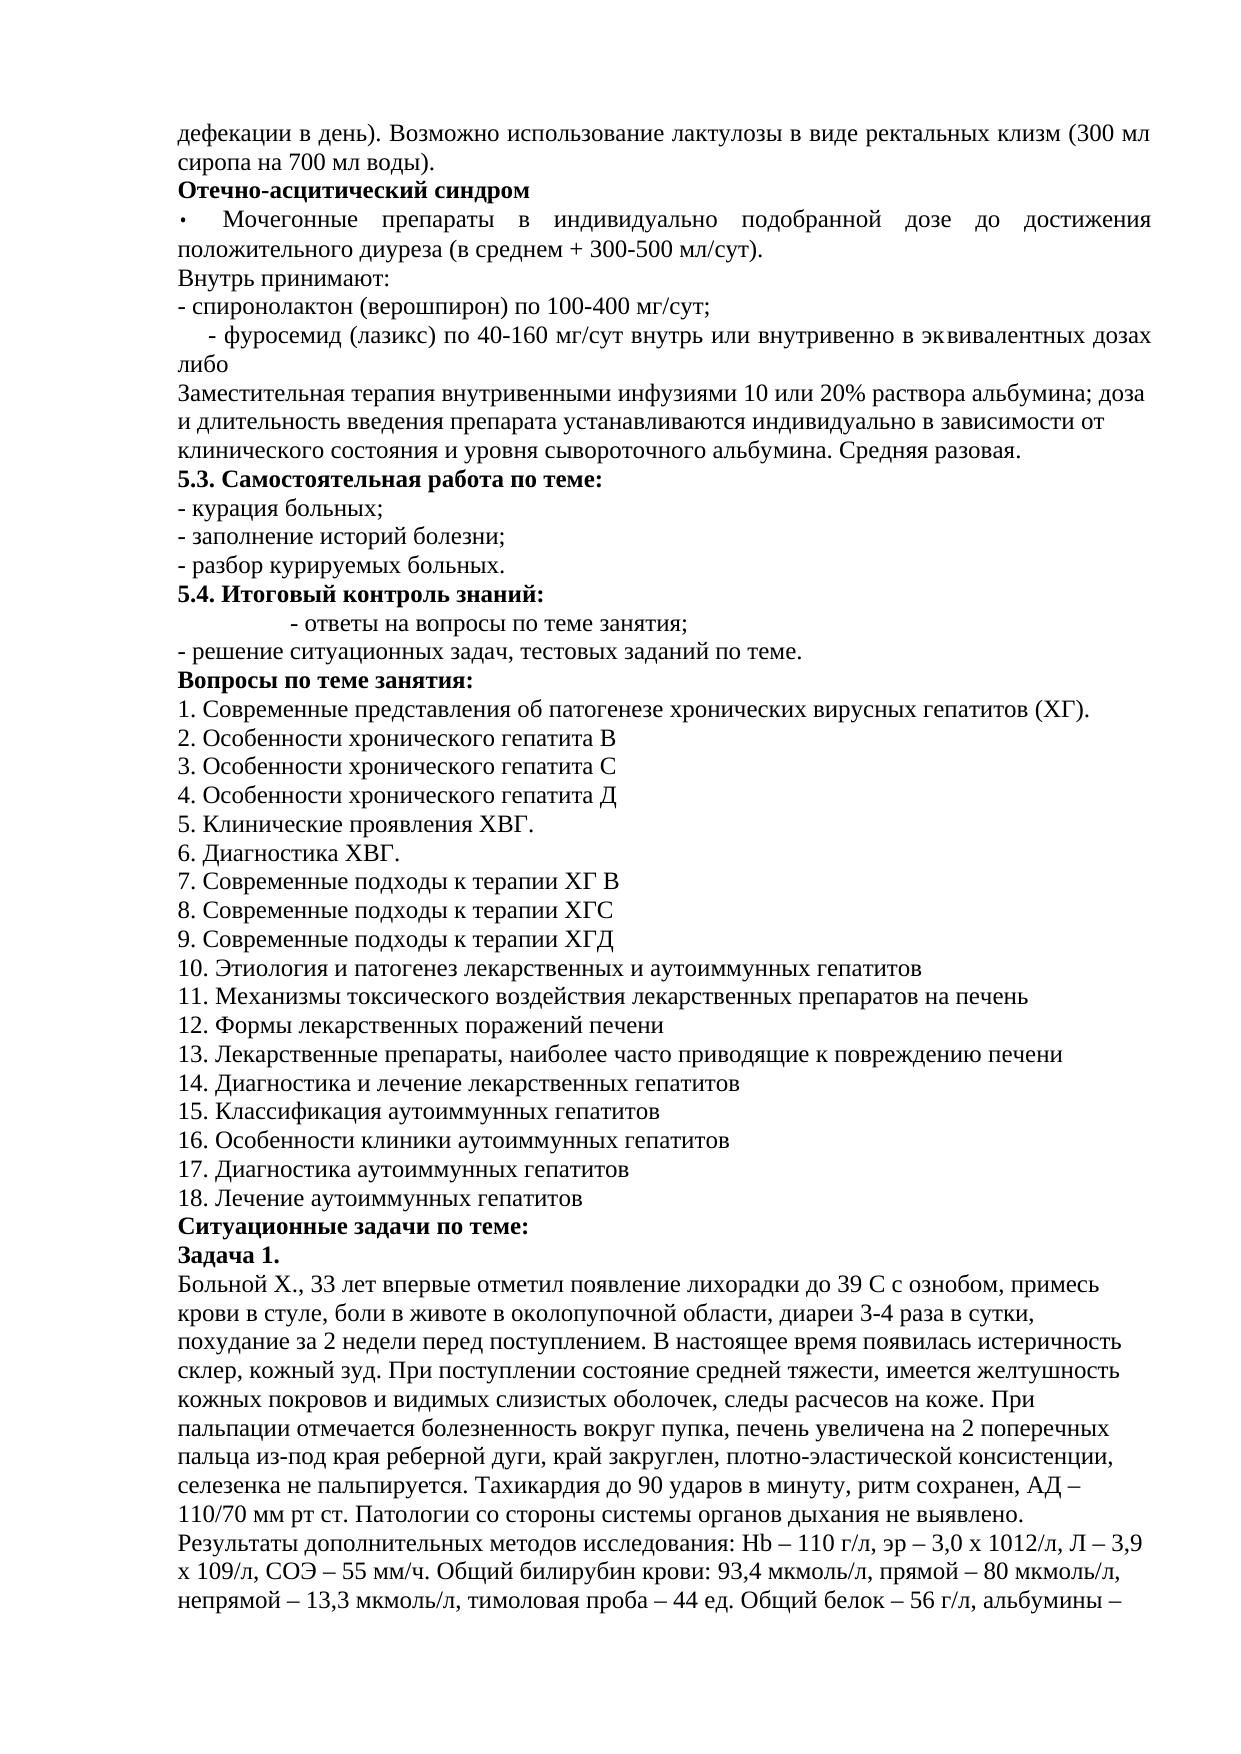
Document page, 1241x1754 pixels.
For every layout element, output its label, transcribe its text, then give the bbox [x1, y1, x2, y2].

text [177, 118, 1152, 176]
subtitle Задача 1. [177, 1240, 1152, 1269]
text - фуросемид (лазикс) по 40-160 мг/сут внутрь или внутривенно в эквивалентных дозах либо [177, 320, 1152, 378]
text 5.3. Самостоятельная работа по теме: [177, 464, 1152, 493]
text 17. Диагностика аутоиммунных гепатитов [177, 1154, 1152, 1183]
list Ситуационные задачи по теме: [177, 1211, 1152, 1240]
text - разбор курируемых больных. [177, 550, 1152, 579]
text 8. Современные подходы к терапии ХГС [177, 895, 1152, 924]
text 5.4. Итоговый контроль знаний: [177, 579, 1152, 608]
text Вопросы по теме занятия: [177, 665, 1152, 694]
text - решение ситуационных задач, тестовых заданий по теме. [177, 636, 1152, 665]
text 12. Формы лекарственных поражений печени [177, 1010, 1152, 1039]
text 11. Механизмы токсического воздействия лекарственных препаратов на печень [177, 981, 1152, 1010]
text Заместительная терапия внутривенными инфузиями 10 или 20% раствора альбумина; доза и длительность введения препарата устанавливаются индивидуально в зависимости от клинического состояния и уровня сывороточного альбумина. Средняя разовая. [177, 378, 1152, 464]
text - заполнение историй болезни; [177, 521, 1152, 550]
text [177, 1528, 1152, 1614]
text 16. Особенности клиники аутоиммунных гепатитов [177, 1125, 1152, 1154]
text Отечно-асцитический синдром [177, 176, 1152, 204]
text 9. Современные подходы к терапии ХГД [177, 924, 1152, 953]
text 15. Классификация аутоиммунных гепатитов [177, 1096, 1152, 1125]
text 1. Современные представления об патогенезе хронических вирусных гепатитов (ХГ). [177, 694, 1152, 723]
text Внутрь принимают: [177, 263, 1152, 291]
text 7. Современные подходы к терапии ХГ В [177, 866, 1152, 895]
text - ответы на вопросы по теме занятия; [177, 608, 1152, 636]
text 2. Особенности хронического гепатита В [177, 723, 1152, 751]
list Мочегонные препараты в индивидуально подобранной дозе до достижения положительного диуреза (в среднем + 300-500 мл/сут). [177, 204, 1152, 263]
text 10. Этиология и патогенез лекарственных и аутоиммунных гепатитов [177, 953, 1152, 981]
text 14. Диагностика и лечение лекарственных гепатитов [177, 1068, 1152, 1096]
text 4. Особенности хронического гепатита Д [177, 780, 1152, 809]
text 5. Клинические проявления ХВГ. [177, 809, 1152, 838]
text - спиронолактон (верошпирон) по 100-400 мг/сут; [177, 291, 1152, 320]
text - курация больных; [177, 493, 1152, 521]
text 13. Лекарственные препараты, наиболее часто приводящие к повреждению печени [177, 1039, 1152, 1068]
text Больной Х., 33 лет впервые отметил появление лихорадки до 39 С с ознобом, примесь крови в стуле, боли в животе в околопупочной области, диареи 3-4 раза в сутки, похудание за 2 недели перед поступлением. В настоящее время появилась истеричность склер, кожный зуд. При поступлении состояние средней тяжести, имеется желтушность кожных покровов и видимых слизистых оболочек, следы расчесов на коже. При пальпации отмечается болезненность вокруг пупка, печень увеличена на 2 поперечных пальца из-под края реберной дуги, край закруглен, плотно-эластической консистенции, селезенка не пальпируется. Тахикардия до 90 ударов в минуту, ритм сохранен, АД – 110/70 мм рт ст. Патологии со стороны системы органов дыхания не выявлено. [177, 1269, 1152, 1528]
text 3. Особенности хронического гепатита С [177, 751, 1152, 780]
text 6. Диагностика ХВГ. [177, 838, 1152, 866]
text 18. Лечение аутоиммунных гепатитов [177, 1183, 1152, 1211]
